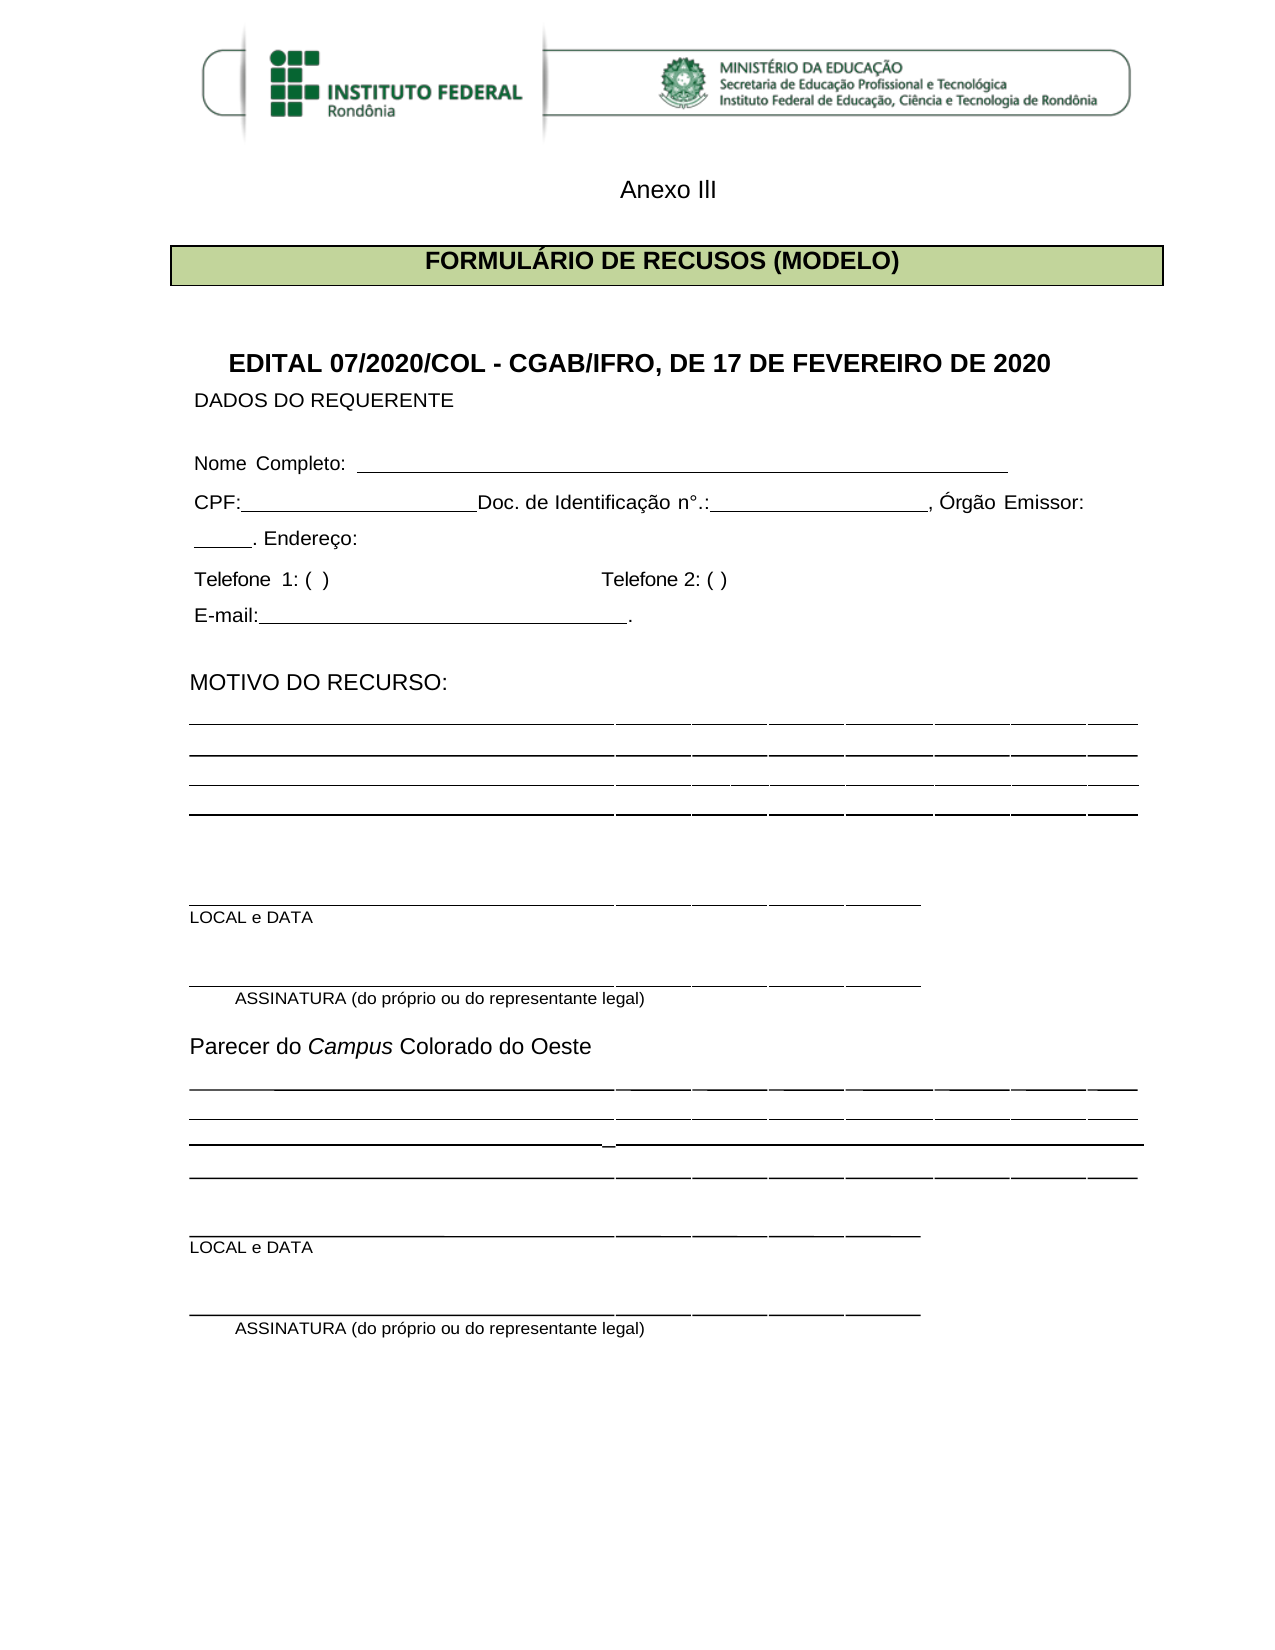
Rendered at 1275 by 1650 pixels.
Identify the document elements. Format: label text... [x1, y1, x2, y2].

text EDITAL 07/2020/COL - CGAB/IFRO, DE 17 DE FEVEREIRO DE 2020 [228, 348, 1181, 377]
picture [176, 0, 1157, 164]
text _ [189, 1113, 1181, 1148]
text E-mail: . [194, 603, 1181, 626]
text DADOS DO REQUERENTE [194, 389, 1181, 412]
text LOCAL e DATA [189, 1232, 1181, 1257]
text Nome Completo: [194, 452, 1181, 475]
text LOCAL e DATA [189, 901, 1181, 927]
subtitle Anexo IlI [618, 175, 719, 204]
text MOTIVO DO RECURSO: [189, 669, 1181, 696]
text ASSINATURA (do próprio ou do representante legal) [235, 1312, 1181, 1338]
text . Endereço: [194, 527, 1181, 549]
text CPF: Doc. de Identificação n°.: , Órgão Emissor: [194, 491, 1181, 514]
text ASSINATURA (do próprio ou do representante legal) [235, 982, 1181, 1008]
text Telefone 1: ( ) Telefone 2: ( ) [194, 567, 1181, 590]
text Parecer do Campus Colorado do Oeste [189, 1033, 1181, 1059]
